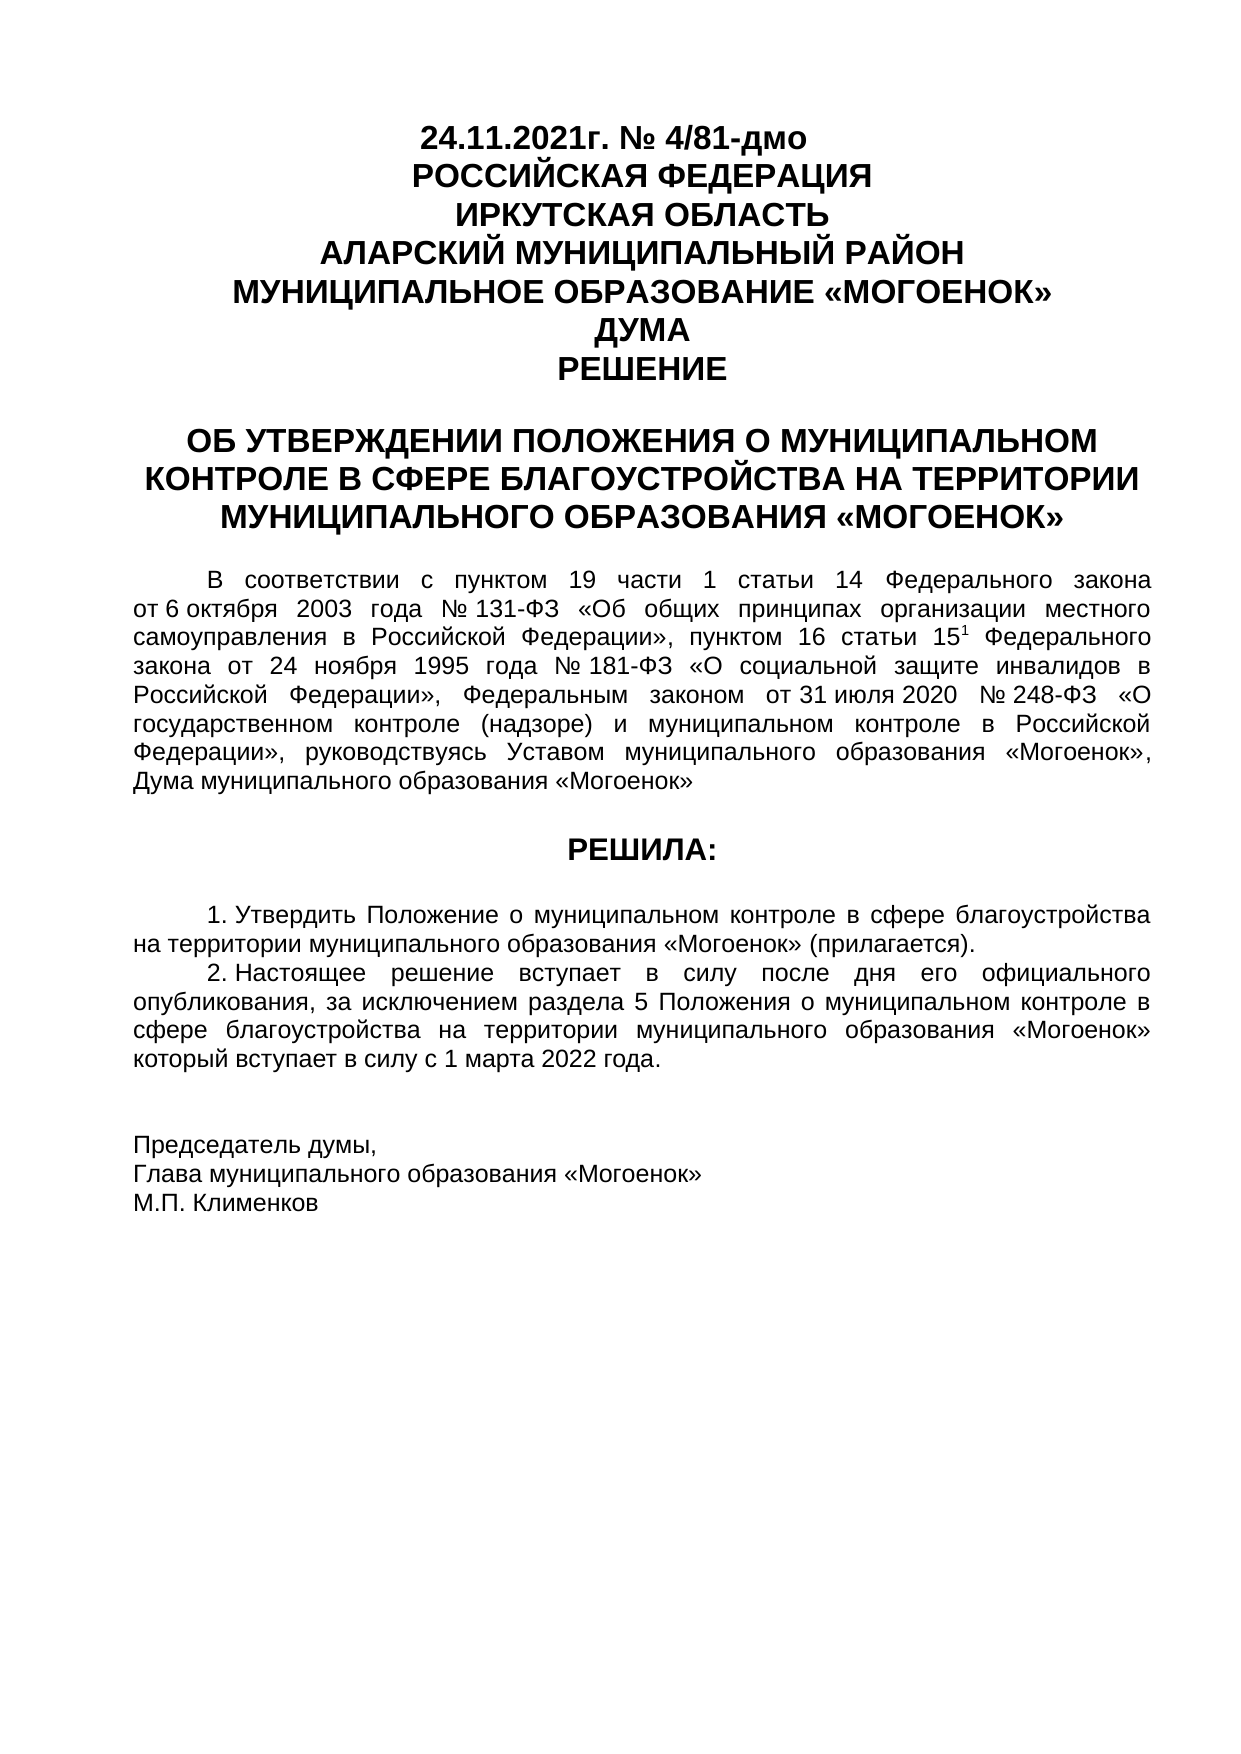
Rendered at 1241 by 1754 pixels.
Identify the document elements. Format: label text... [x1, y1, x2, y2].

text ДУМА [133, 310, 1152, 349]
text 2. Настоящее решение вступает в силу после дня его официального опубликования, за исключением раздела 5 Положения о муниципальном контроле в сфере благоустройства на территории муниципального образования «Могоенок» который вступает в силу с 1 марта 2022 года. [133, 958, 1152, 1073]
text 24.11.2021г. № 4/81-дмо [133, 118, 1152, 157]
text ИРКУТСКАЯ ОБЛАСТЬ [133, 195, 1152, 233]
text Председатель думы, [133, 1130, 1152, 1159]
text РОССИЙСКАЯ ФЕДЕРАЦИЯ [133, 157, 1152, 195]
text 1. Утвердить Положение о муниципальном контроле в сфере благоустройства на территории муниципального образования «Могоенок» (прилагается). [133, 900, 1152, 958]
text РЕШИЛА: [133, 831, 1152, 867]
text МУНИЦИПАЛЬНОЕ ОБРАЗОВАНИЕ «МОГОЕНОК» [133, 272, 1152, 310]
text ОБ УТВЕРЖДЕНИИ ПОЛОЖЕНИЯ О МУНИЦИПАЛЬНОМ КОНТРОЛЕ В СФЕРЕ БЛАГОУСТРОЙСТВА НА ТЕРРИТОРИИ МУНИЦИПАЛЬНОГО ОБРАЗОВАНИЯ «МОГОЕНОК» [133, 421, 1152, 536]
text М.П. Клименков [133, 1188, 1152, 1216]
text Глава муниципального образования «Могоенок» [133, 1159, 1152, 1188]
text В соответствии с пунктом 19 части 1 статьи 14 Федерального закона от 6 октября 2003 года № 131-ФЗ «Об общих принципах организации местного самоуправления в Российской Федерации», пунктом 16 статьи 151 Федерального закона от 24 ноября 1995 года № 181-ФЗ «О социальной защите инвалидов в Российской Федерации», Федеральным законом от 31 июля 2020 № 248-ФЗ «О государственном контроле (надзоре) и муниципальном контроле в Российской Федерации», руководствуясь Уставом муниципального образования «Могоенок», Дума муниципального образования «Могоенок» [133, 622, 1152, 795]
text РЕШЕНИЕ [133, 349, 1152, 387]
text АЛАРСКИЙ МУНИЦИПАЛЬНЫЙ РАЙОН [133, 233, 1152, 272]
